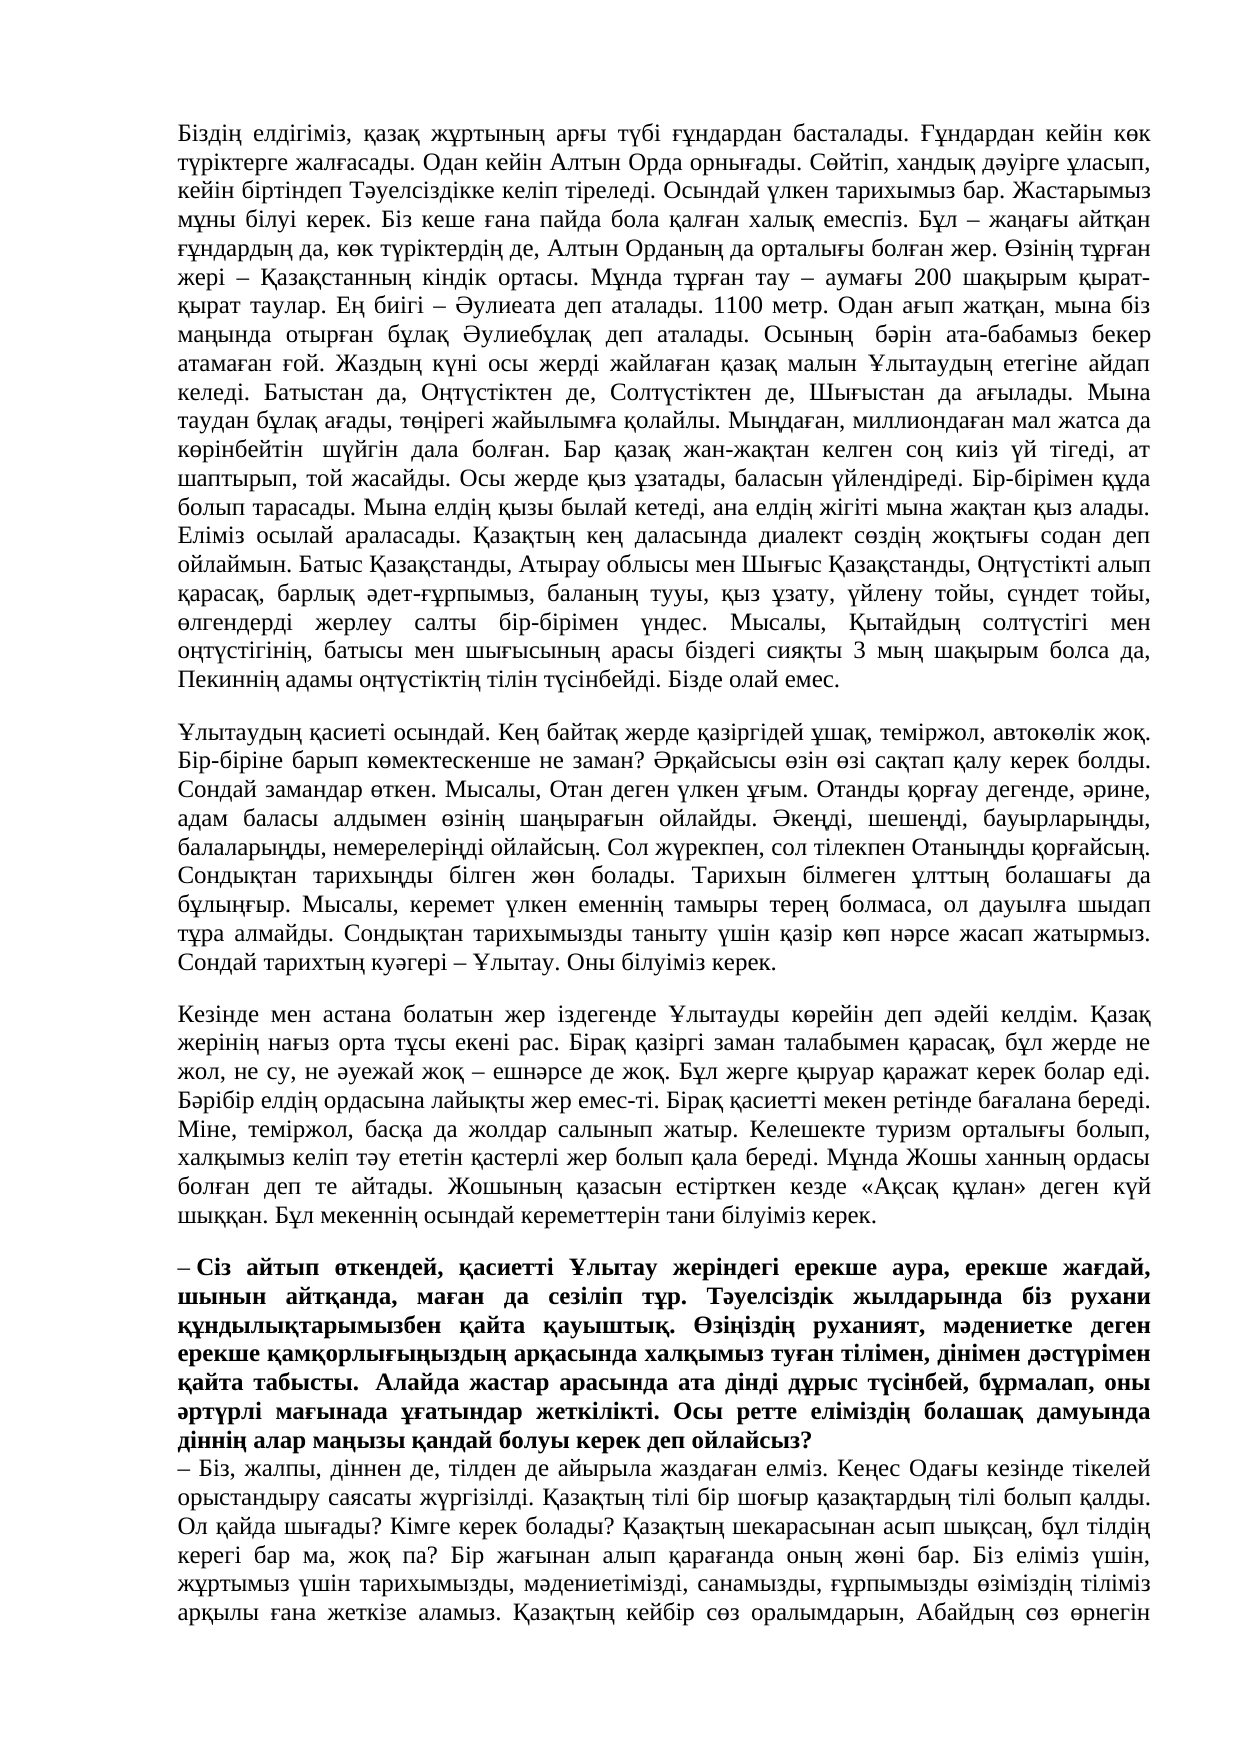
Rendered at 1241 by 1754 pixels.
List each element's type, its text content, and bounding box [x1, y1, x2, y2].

text – Сіз айтып өткендей, қасиетті Ұлытау жеріндегі ерекше аура, ерекше жағдай, шынын айтқанда, маған да сезіліп тұр. Тәуелсіздік жылдарында біз рухани құндылықтарымызбен қайта қауыштық. Өзіңіздің руханият, мәдениетке деген ерекше қамқорлығыңыздың арқасында халқымыз туған тілімен, дінімен дәстүрімен қайта табысты. Алайда жастар арасында ата дінді дұрыс түсінбей, бұрмалап, оны әртүрлі мағынада ұғатындар жеткілікті. Осы ретте еліміздің болашақ дамуында діннің алар маңызы қандай болуы керек деп ойлайсыз? [177, 1252, 1152, 1453]
text Кезінде мен астана болатын жер іздегенде Ұлытауды көрейін деп әдейі келдім. Қазақ жерінің нағыз орта тұсы екені рас. Бірақ қазіргі заман талабымен қарасақ, бұл жерде не жол, не су, не әуежай жоқ – ешнәрсе де жоқ. Бұл жерге қыруар қаражат керек болар еді. Бәрібір елдің ордасына лайықты жер емес-ті. Бірақ қасиетті мекен ретінде бағалана береді. Міне, теміржол, басқа да жолдар салынып жатыр. Келешекте туризм орталығы болып, халқымыз келіп тәу ететін қастерлі жер болып қала береді. Мұнда Жошы ханның ордасы болған деп те айтады. Жошының қазасын естірткен кезде «Ақсақ құлан» деген күй шыққан. Бұл мекеннің осындай кереметтерін тани білуіміз керек. [177, 999, 1152, 1229]
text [177, 1453, 1152, 1626]
text Ұлытаудың қасиеті осындай. Кең байтақ жерде қазіргідей ұшақ, теміржол, автокөлік жоқ. Бір-біріне барып көмектескенше не заман? Әрқайсысы өзін өзі сақтап қалу керек болды. Сондай замандар өткен. Мысалы, Отан деген үлкен ұғым. Отанды қорғау дегенде, әрине, адам баласы алдымен өзінің шаңырағын ойлайды. Әкеңді, шешеңді, бауырларыңды, балаларыңды, немерелеріңді ойлайсың. Сол жүрекпен, сол тілекпен Отаныңды қорғайсың. Сондықтан тарихыңды білген жөн болады. Тарихын білмеген ұлттың болашағы да бұлыңғыр. Мысалы, керемет үлкен еменнің тамыры терең болмаса, ол дауылға шыдап тұра алмайды. Сондықтан тарихымызды таныту үшін қазір көп нәрсе жасап жатырмыз. Сондай тарихтың куәгері – Ұлытау. Оны білуіміз керек. [177, 717, 1152, 975]
text Біздің елдігіміз, қазақ жұртының арғы түбі ғұндардан басталады. Ғұндардан кейін көк түріктерге жалғасады. Одан кейін Алтын Орда орнығады. Сөйтіп, хандық дәуірге ұласып, кейін біртіндеп Тәуелсіздікке келіп тіреледі. Осындай үлкен тарихымыз бар. Жастарымыз мұны білуі керек. Біз кеше ғана пайда бола қалған халық емеспіз. Бұл – жаңағы айтқан ғұндардың да, көк түріктердің де, Алтын Орданың да орталығы болған жер. Өзінің тұрған жері – Қазақстанның кіндік ортасы. Мұнда тұрған тау – аумағы 200 шақырым қырат-қырат таулар. Ең биігі – Әулиеата деп аталады. 1100 метр. Одан ағып жатқан, мына біз маңында отырған бұлақ Әулиебұлақ деп аталады. Осының бәрін ата-бабамыз бекер атамаған ғой. Жаздың күні осы жерді жайлаған қазақ малын Ұлытаудың етегіне айдап келеді. Батыстан да, Оңтүстіктен де, Солтүстіктен де, Шығыстан да ағылады. Мына таудан бұлақ ағады, төңірегі жайылымға қолайлы. Мыңдаған, миллиондаған мал жатса да көрінбейтін шүйгін дала болған. Бар қазақ жан-жақтан келген соң киіз үй тігеді, ат шаптырып, той жасайды. Осы жерде қыз ұзатады, баласын үйлендіреді. Бір-бірімен құда болып тарасады. Мына елдің қызы былай кетеді, ана елдің жігіті мына жақтан қыз алады. Еліміз осылай араласады. Қазақтың кең даласында диалект сөздің жоқтығы содан деп ойлаймын. Батыс Қазақстанды, Атырау облысы мен Шығыс Қазақстанды, Оңтүстікті алып қарасақ, барлық әдет-ғұрпымыз, баланың тууы, қыз ұзату, үйлену тойы, сүндет тойы, өлгендерді жерлеу салты бір-бірімен үндес. Мысалы, Қытайдың солтүстігі мен оңтүстігінің, батысы мен шығысының арасы біздегі сияқты 3 мың шақырым болса да, Пекиннің адамы оңтүстіктің тілін түсінбейді. Бізде олай емес. [177, 118, 1152, 693]
